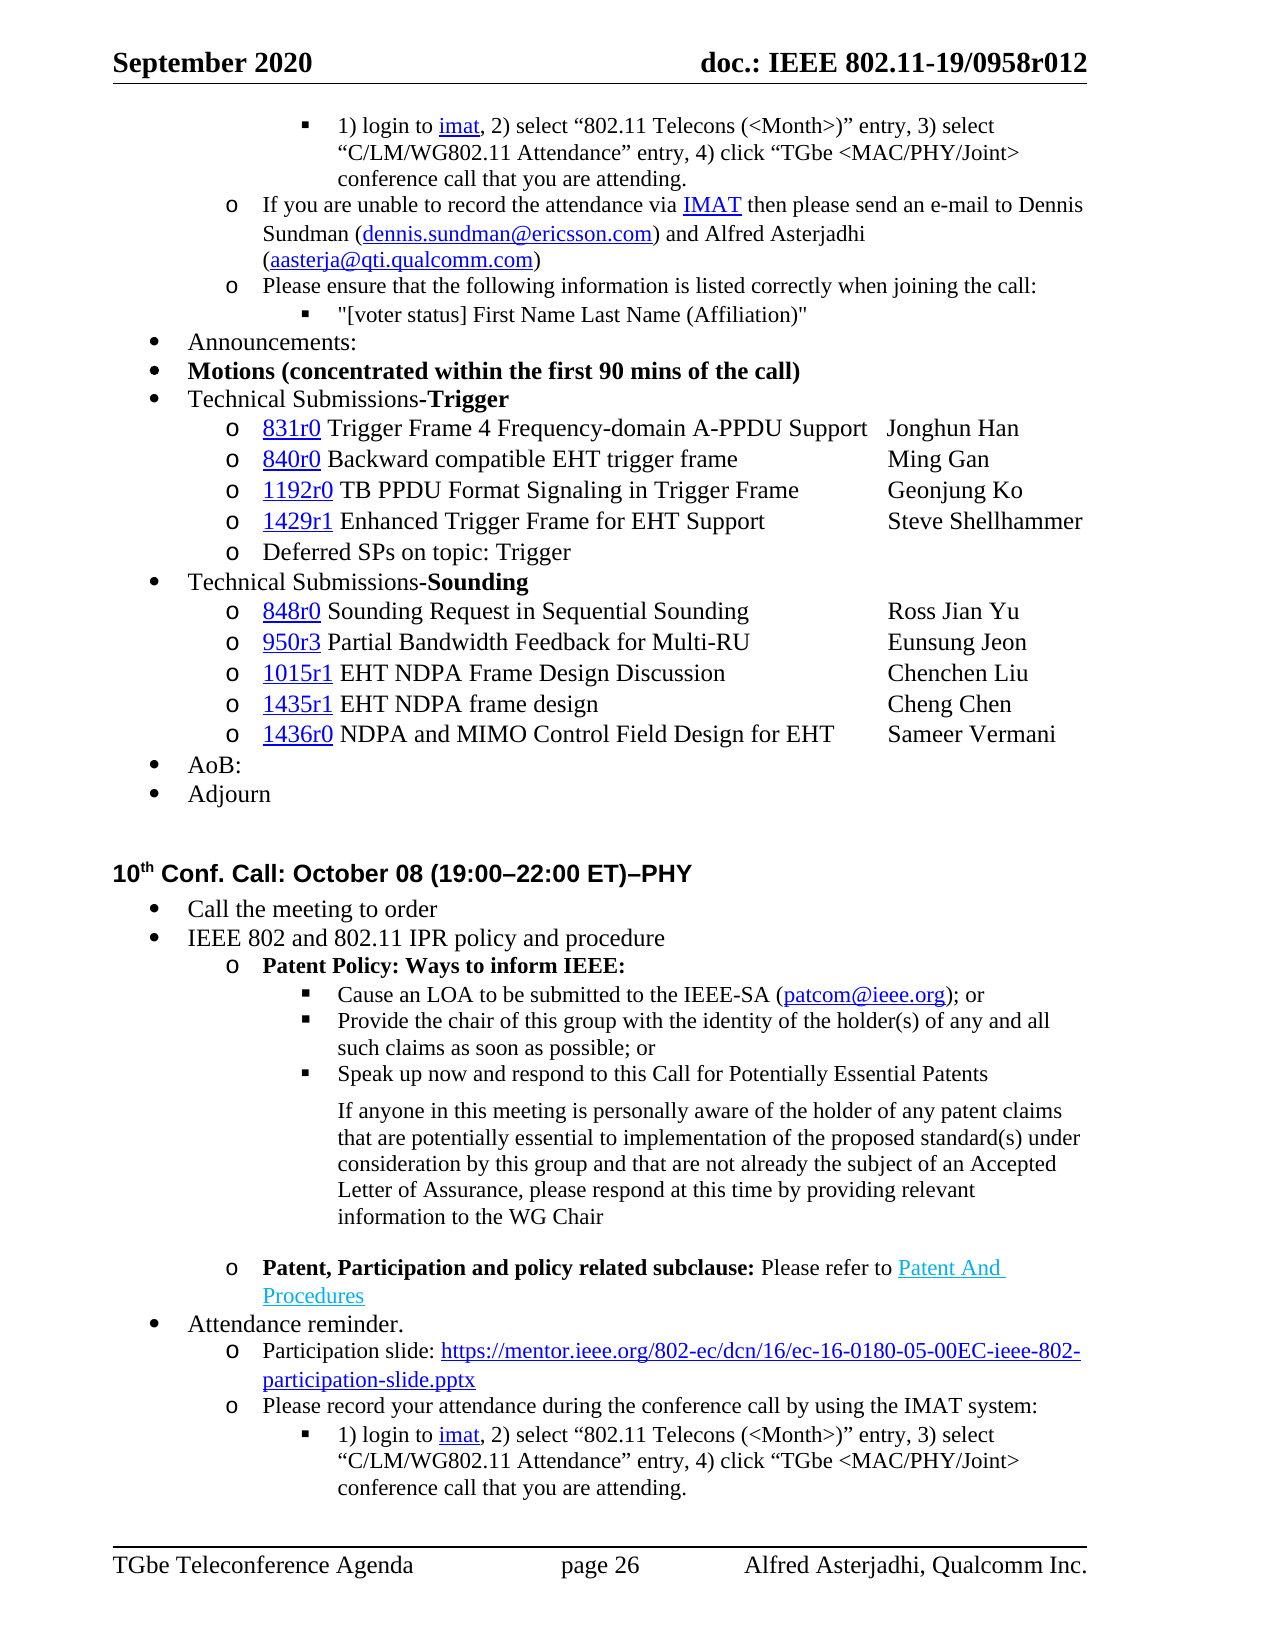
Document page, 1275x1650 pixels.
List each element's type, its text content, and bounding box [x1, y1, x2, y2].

list 1015r1 EHT NDPA Frame Design Discussion Chenchen Liu [225, 658, 1087, 689]
list Cause an LOA to be submitted to the IEEE-SA (patcom@ieee.org); or [300, 981, 1087, 1007]
list 1) login to imat, 2) select “802.11 Telecons (<Month>)” entry, 3) select “C/LM/WG802.11 Attendance” entry, 4) click “TGbe <MAC/PHY/Joint> conference call that you are attending. [300, 112, 1087, 192]
list Participation slide: https://mentor.ieee.org/802-ec/dcn/16/ec-16-0180-05-00EC-ieee-802-participation-slide.pptx [225, 1337, 1087, 1393]
list If you are unable to record the attendance via IMAT then please send an e-mail to Dennis Sundman (dennis.sundman@ericsson.com) and Alfred Asterjadhi (aasterja@qti.qualcomm.com) [225, 192, 1087, 272]
list Deferred SPs on topic: Trigger [225, 537, 1087, 567]
list Patent, Participation and policy related subclause: Please refer to Patent And Procedures [225, 1254, 1087, 1309]
list 840r0 Backward compatible EHT trigger frame Ming Gan [225, 444, 1087, 475]
list AoB: [150, 750, 1087, 779]
list Please ensure that the following information is listed correctly when joining the call: [225, 272, 1087, 301]
list 1435r1 EHT NDPA frame design Cheng Chen [225, 689, 1087, 719]
list Patent Policy: Ways to inform IEEE: [225, 952, 1087, 981]
list Speak up now and respond to this Call for Potentially Essential Patents [300, 1061, 1087, 1087]
list Attendance reminder. [150, 1309, 1087, 1337]
list Provide the chair of this group with the identity of the holder(s) of any and all such claims as soon as possible; or [300, 1007, 1087, 1061]
list Adjourn [150, 779, 1087, 808]
list Please record your attendance during the conference call by using the IMAT system: [225, 1393, 1087, 1421]
list 1) login to imat, 2) select “802.11 Telecons (<Month>)” entry, 3) select “C/LM/WG802.11 Attendance” entry, 4) click “TGbe <MAC/PHY/Joint> conference call that you are attending. [300, 1421, 1087, 1500]
list IEEE 802 and 802.11 IPR policy and procedure [150, 923, 1087, 952]
list Call the meeting to order [150, 894, 1087, 923]
list 1436r0 NDPA and MIMO Control Field Design for EHT Sameer Vermani [225, 719, 1087, 750]
list Motions (concentrated within the first 90 mins of the call) [150, 356, 1087, 384]
list 1192r0 TB PPDU Format Signaling in Trigger Frame Geonjung Ko [225, 475, 1087, 506]
list Technical Submissions-Trigger [150, 384, 1087, 413]
list If anyone in this meeting is personally aware of the holder of any patent claims that are potentially essential to implementation of the proposed standard(s) under consideration by this group and that are not already the subject of an Accepted Letter of Assurance, please respond at this time by providing relevant information to the WG Chair [337, 1097, 1087, 1229]
list Announcements: [150, 327, 1087, 356]
list 950r3 Partial Bandwidth Feedback for Multi-RU Eunsung Jeon [225, 627, 1087, 658]
list Technical Submissions-Sounding [150, 567, 1087, 596]
list 1429r1 Enhanced Trigger Frame for EHT Support Steve Shellhammer [225, 506, 1087, 537]
list 831r0 Trigger Frame 4 Frequency-domain A-PPDU Support Jonghun Han [225, 413, 1087, 444]
list 848r0 Sounding Request in Sequential Sounding Ross Jian Yu [225, 596, 1087, 627]
list "[voter status] First Name Last Name (Affiliation)" [300, 301, 1087, 327]
subtitle 10th Conf. Call: October 08 (19:00–22:00 ET)–PHY [112, 859, 1087, 888]
